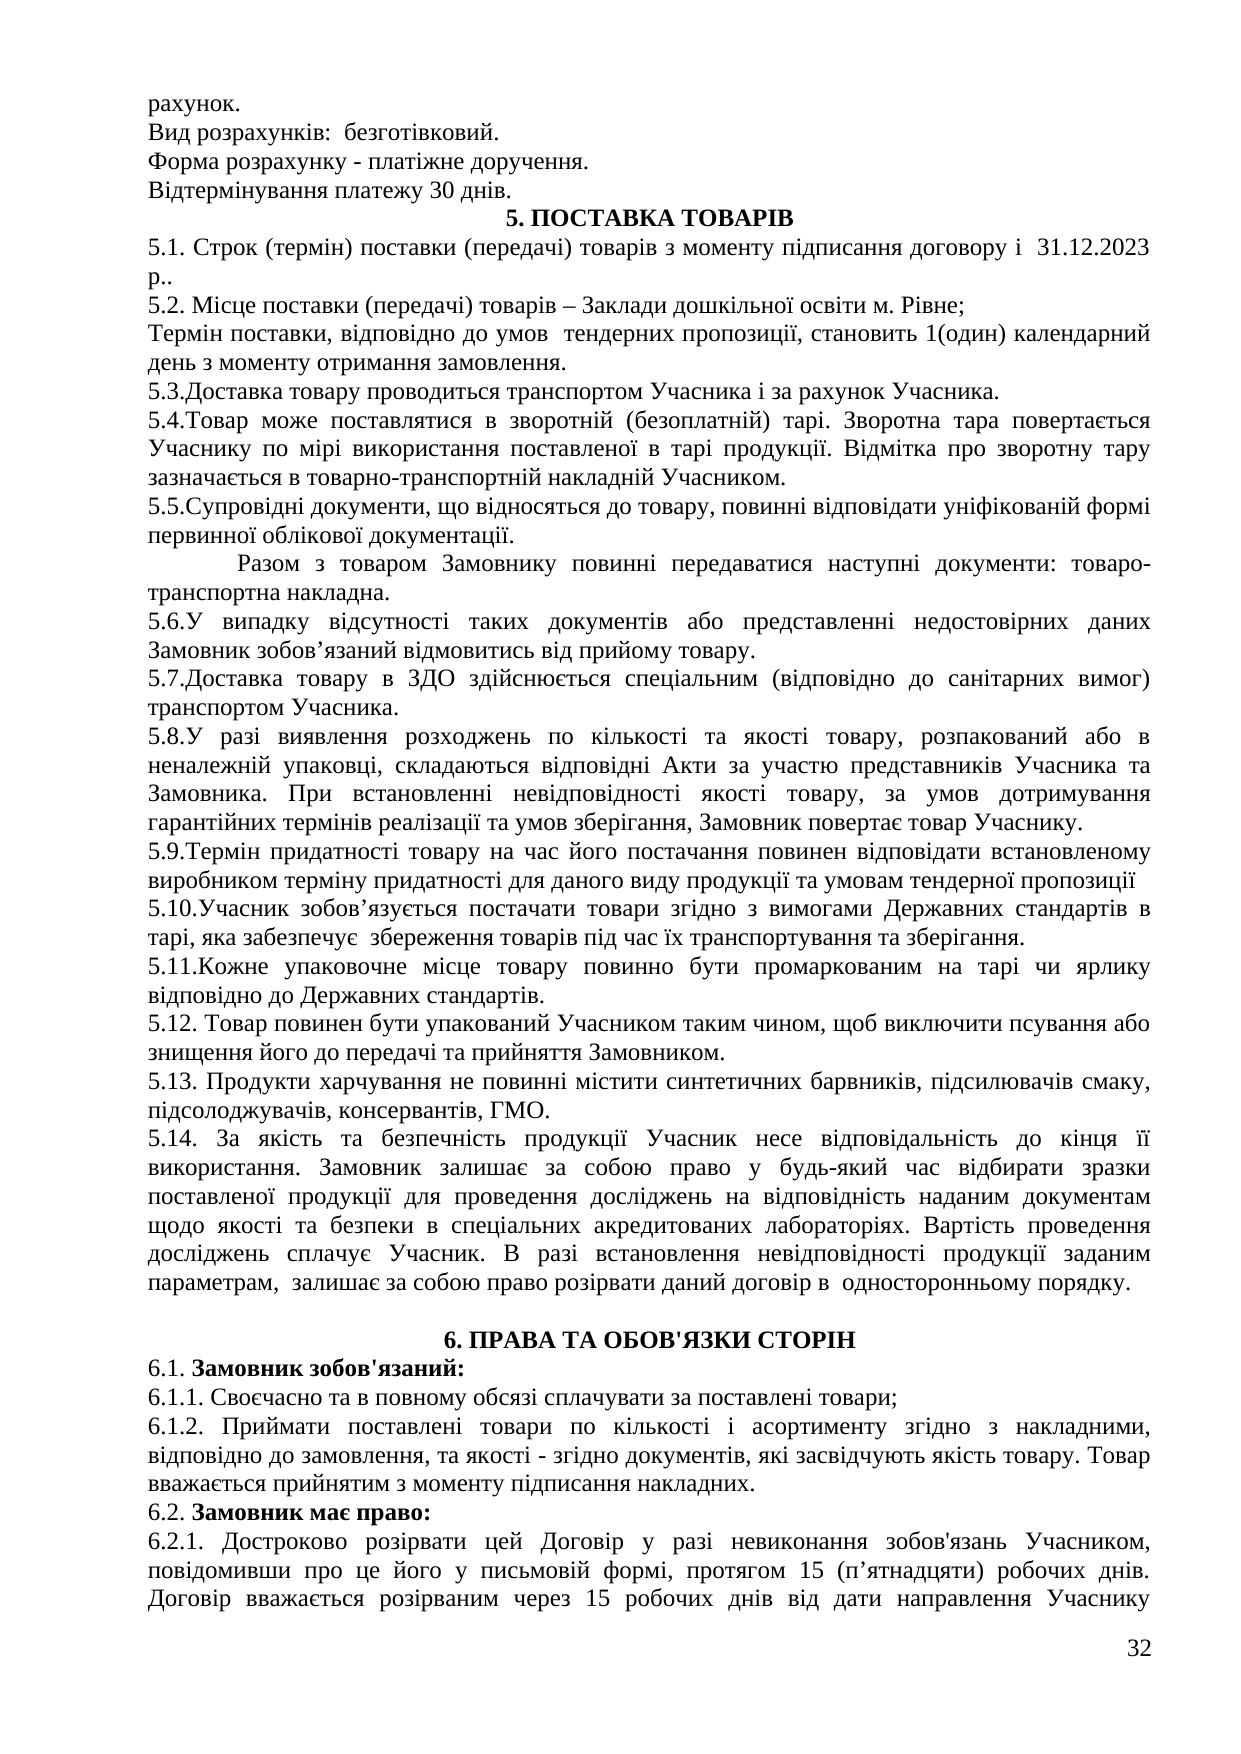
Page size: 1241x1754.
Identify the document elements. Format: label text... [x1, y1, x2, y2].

text 6.1.2. Приймати поставлені товари по кількості і асортименту згідно з накладними, відповідно до замовлення, та якості - згідно документів, які засвідчують якість товару. Товар вважається прийнятим з моменту підписання накладних. [148, 1411, 1152, 1497]
text 5.1. Строк (термін) поставки (передачі) товарів з моменту підписання договору і 31.12.2023 р.. [148, 232, 1152, 290]
text Вид розрахунків: безготівковий. [148, 117, 1152, 146]
text 5.5.Супровідні документи, що відносяться до товару, повинні відповідати уніфікованій формі первинної облікової документації. [148, 491, 1152, 548]
text 5.8.У разі виявлення розходжень по кількості та якості товару, розпакований або в неналежній упаковці, складаються відповідні Акти за участю представників Учасника та Замовника. При встановленні невідповідності якості товару, за умов дотримування гарантійних термінів реалізації та умов зберігання, Замовник повертає товар Учаснику. [148, 721, 1152, 836]
text Разом з товаром Замовнику повинні передаватися наступні документи: товаро-транспортна накладна. [148, 548, 1152, 606]
text 5.11.Кожне упаковочне місце товару повинно бути промаркованим на тарі чи ярлику відповідно до Державних стандартів. [148, 951, 1152, 1008]
text 6.1.1. Своєчасно та в повному обсязі сплачувати за поставлені товари; [148, 1382, 1152, 1411]
text 5.13. Продукти харчування не повинні містити синтетичних барвників, підсилювачів смаку, підсолоджувачів, консервантів, ГМО. [148, 1066, 1152, 1123]
text 6.2. Замовник має право: [148, 1497, 1152, 1526]
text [148, 88, 1152, 117]
text 5.12. Товар повинен бути упакований Учасником таким чином, щоб виключити псування або знищення його до передачі та прийняття Замовником. [148, 1008, 1152, 1066]
text 5. ПОСТАВКА ТОВАРІВ [148, 203, 1152, 232]
text 5.9.Термін придатності товару на час його постачання повинен відповідати встановленому виробником терміну придатності для даного виду продукції та умовам тендерної пропозиції [148, 836, 1152, 893]
text 5.2. Місце поставки (передачі) товарів – Заклади дошкільної освіти м. Рівне; [148, 290, 1152, 318]
text Форма розрахунку - платіжне доручення. [148, 146, 1152, 175]
text 6.1. Замовник зобов'язаний: [148, 1353, 1152, 1382]
text 5.6.У випадку відсутності таких документів або представленні недостовірних даних Замовник зобов’язаний відмовитись від прийому товару. [148, 606, 1152, 663]
text 5.10.Учасник зобов’язується постачати товари згідно з вимогами Державних стандартів в тарі, яка забезпечує збереження товарів під час їх транспортування та зберігання. [148, 893, 1152, 951]
text 5.7.Доставка товару в ЗДО здійснюється спеціальним (відповідно до санітарних вимог) транспортом Учасника. [148, 663, 1152, 721]
text 5.14. За якість та безпечність продукції Учасник несе відповідальність до кінця її використання. Замовник залишає за собою право у будь-який час відбирати зразки поставленої продукції для проведення досліджень на відповідність наданим документам щодо якості та безпеки в спеціальних акредитованих лабораторіях. Вартість проведення досліджень сплачує Учасник. В разі встановлення невідповідності продукції заданим параметрам, залишає за собою право розірвати даний договір в односторонньому порядку. [148, 1123, 1152, 1296]
text Термін поставки, відповідно до умов тендерних пропозиції, становить 1(один) календарний день з моменту отримання замовлення. [148, 318, 1152, 376]
text 5.3.Доставка товару проводиться транспортом Учасника і за рахунок Учасника. [148, 376, 1152, 405]
text Відтермінування платежу 30 днів. [148, 175, 1152, 203]
text 6. ПРАВА ТА ОБОВ'ЯЗКИ СТОРІН [148, 1325, 1152, 1353]
text 5.4.Товар може поставлятися в зворотній (безоплатній) тарі. Зворотна тара повертається Учаснику по мірі використання поставленої в тарі продукції. Відмітка про зворотну тару зазначається в товарно-транспортній накладній Учасником. [148, 405, 1152, 491]
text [148, 1526, 1152, 1612]
